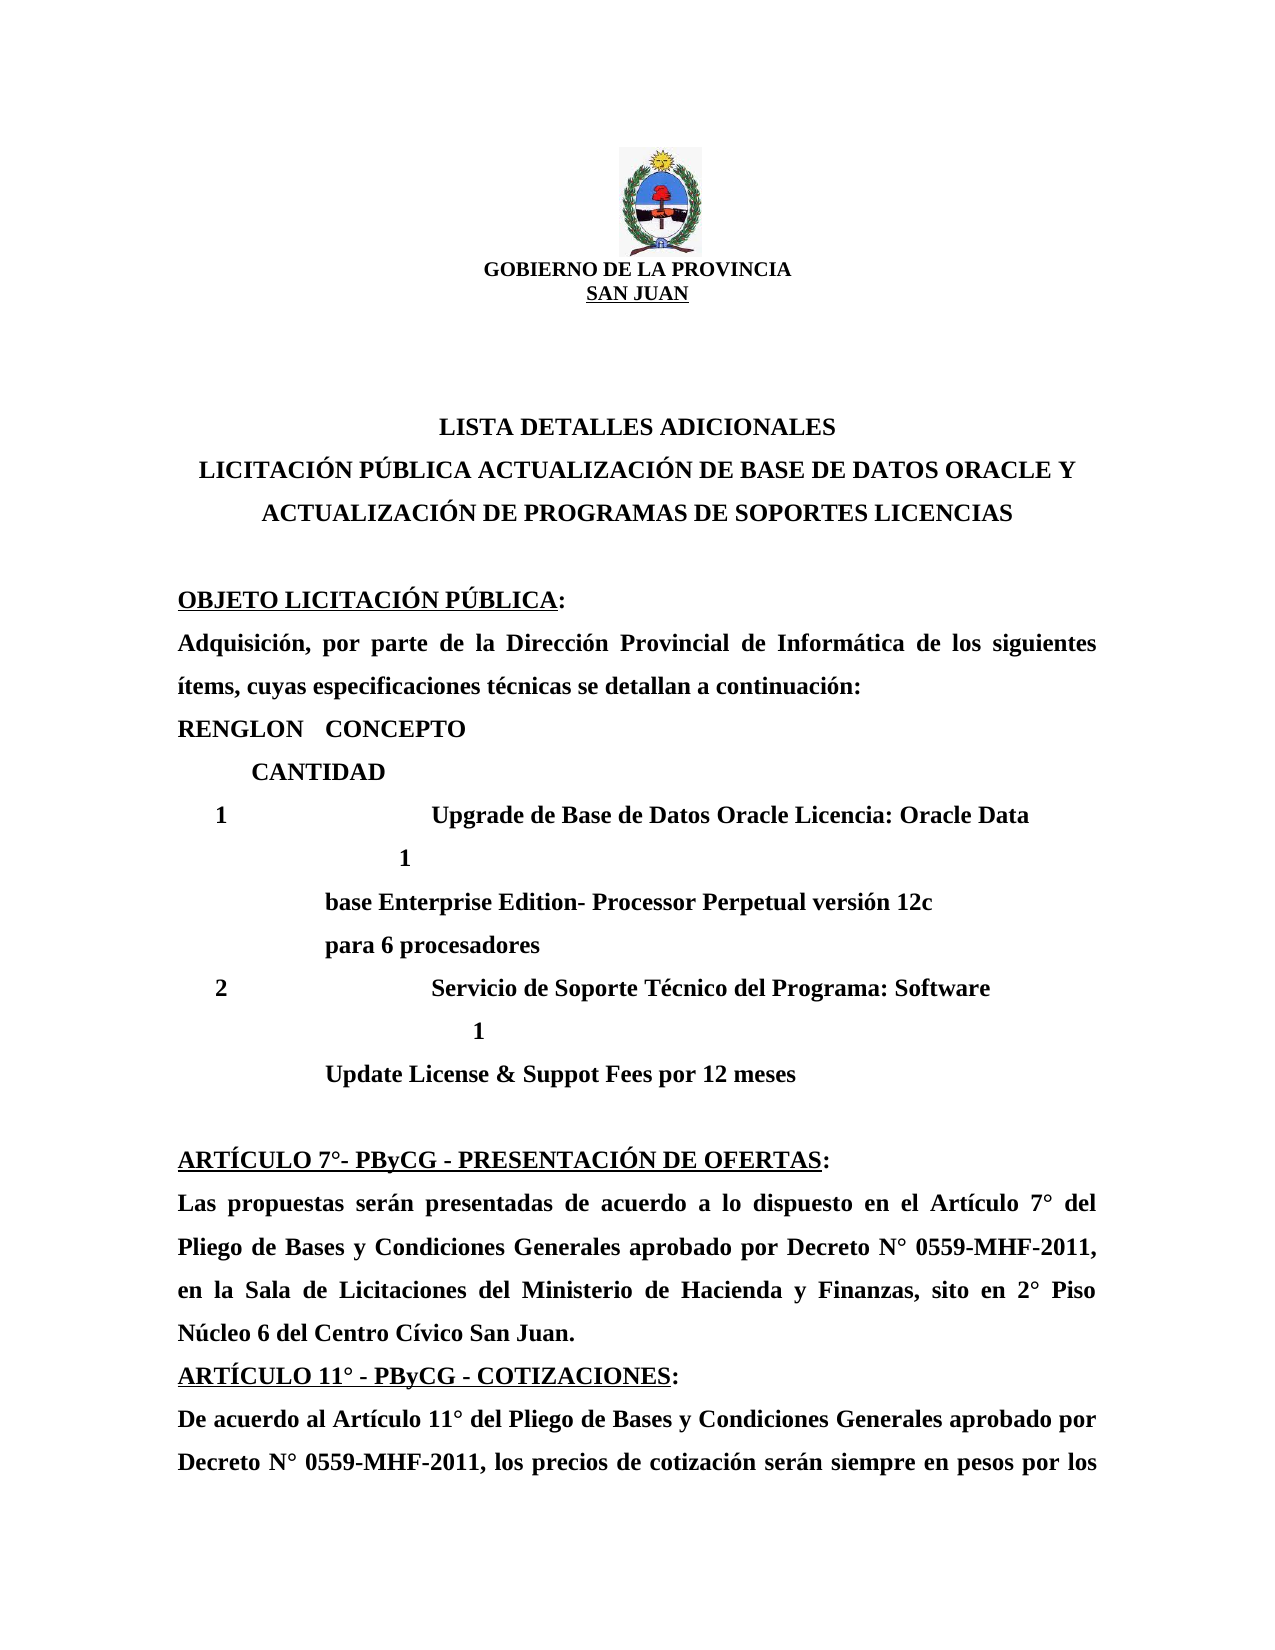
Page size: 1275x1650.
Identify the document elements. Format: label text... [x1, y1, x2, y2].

text Las propuestas serán presentadas de acuerdo a lo dispuesto en el Artículo 7° del Pliego de Bases y Condiciones Generales aprobado por Decreto N° 0559-MHF-2011, en de Licitaciones del Ministerio de Hacienda y Finanzas, sito en 2° Piso Núcleo 6 del Centro Cívico San Juan. [177, 1188, 1098, 1347]
text SAN JUAN [177, 281, 1098, 305]
text ARTÍCULO 7°- PByCG - PRESENTACIÓN DE OFERTAS: [177, 1145, 1098, 1174]
list Servicio de Soporte Técnico del Programa: Software 1 [215, 973, 1098, 1045]
list Upgrade de Base de Datos Oracle Licencia: Oracle Data 1 [215, 800, 1098, 872]
text base Enterprise Edition- Processor Perpetual versión 12c [215, 887, 1098, 915]
text GOBIERNO DE [177, 257, 1098, 281]
text ARTÍCULO 11° - PByCG - COTIZACIONES: [177, 1361, 1098, 1390]
text RENGLON CONCEPTO CANTIDAD [177, 714, 1098, 786]
text para 6 procesadores [215, 930, 1098, 958]
text OBJETO LICITACIÓN PÚBLICA: [177, 585, 1098, 613]
text Adquisición, por parte de de Informática de los siguientes ítems, cuyas especificaciones técnicas se detallan a continuación: [177, 628, 1098, 700]
text LICITACIÓN PÚBLICA ACTUALIZACIÓN DE BASE DE DATOS ORACLE Y ACTUALIZACIÓN DE PROGRAMAS DE SOPORTES LICENCIAS [177, 455, 1098, 527]
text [177, 1404, 1098, 1476]
picture [619, 147, 702, 257]
text Update License & Suppot Fees por 12 meses [215, 1059, 1098, 1088]
text LISTA DETALLES ADICIONALES [177, 412, 1098, 441]
